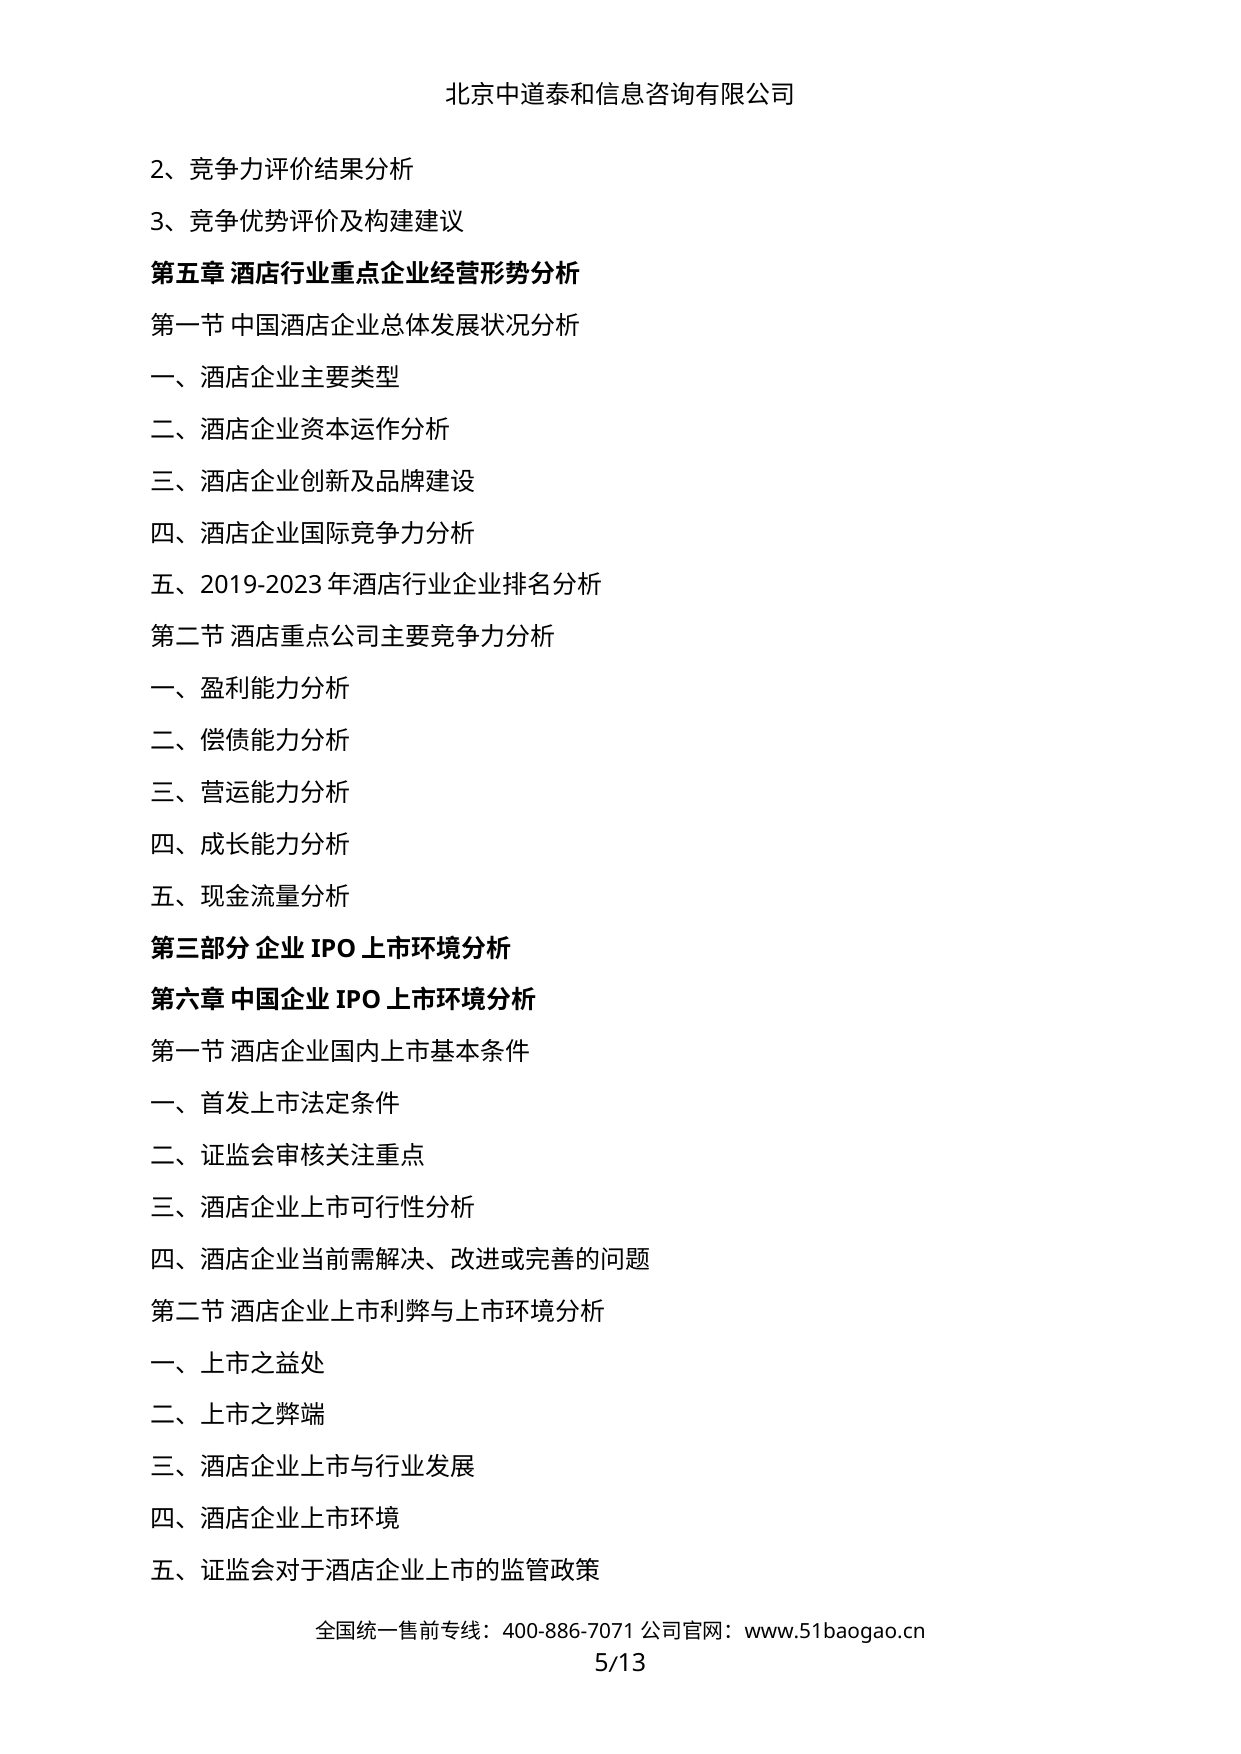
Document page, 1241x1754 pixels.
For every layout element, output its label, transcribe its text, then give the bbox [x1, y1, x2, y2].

text 第二节 酒店重点公司主要竞争力分析 [150, 617, 1090, 653]
text 第五章 酒店行业重点企业经营形势分析 [150, 254, 1090, 290]
text 五、2019-2023年酒店行业企业排名分析 [150, 565, 1090, 601]
text 五、现金流量分析 [150, 876, 1090, 912]
text 3、竞争优势评价及构建建议 [150, 202, 1090, 238]
text 第六章 中国企业IPO上市环境分析 [150, 980, 1090, 1016]
text 二、证监会审核关注重点 [150, 1136, 1090, 1172]
text 第二节 酒店企业上市利弊与上市环境分析 [150, 1291, 1090, 1327]
text 四、酒店企业上市环境 [150, 1499, 1090, 1535]
text 第三部分 企业IPO上市环境分析 [150, 928, 1090, 964]
text 一、酒店企业主要类型 [150, 357, 1090, 394]
text 一、盈利能力分析 [150, 669, 1090, 705]
text 二、偿债能力分析 [150, 721, 1090, 757]
text 四、酒店企业国际竞争力分析 [150, 513, 1090, 549]
text 第一节 酒店企业国内上市基本条件 [150, 1032, 1090, 1068]
text 第一节 中国酒店企业总体发展状况分析 [150, 306, 1090, 342]
text 三、酒店企业上市与行业发展 [150, 1447, 1090, 1483]
text 二、上市之弊端 [150, 1395, 1090, 1431]
text 一、上市之益处 [150, 1343, 1090, 1379]
text 五、证监会对于酒店企业上市的监管政策 [150, 1551, 1090, 1587]
text 四、酒店企业当前需解决、改进或完善的问题 [150, 1239, 1090, 1276]
text 三、酒店企业创新及品牌建设 [150, 461, 1090, 497]
text 2、竞争力评价结果分析 [150, 150, 1090, 186]
text 三、酒店企业上市可行性分析 [150, 1187, 1090, 1224]
text 三、营运能力分析 [150, 772, 1090, 809]
text 四、成长能力分析 [150, 824, 1090, 861]
text 二、酒店企业资本运作分析 [150, 409, 1090, 446]
text 一、首发上市法定条件 [150, 1084, 1090, 1120]
